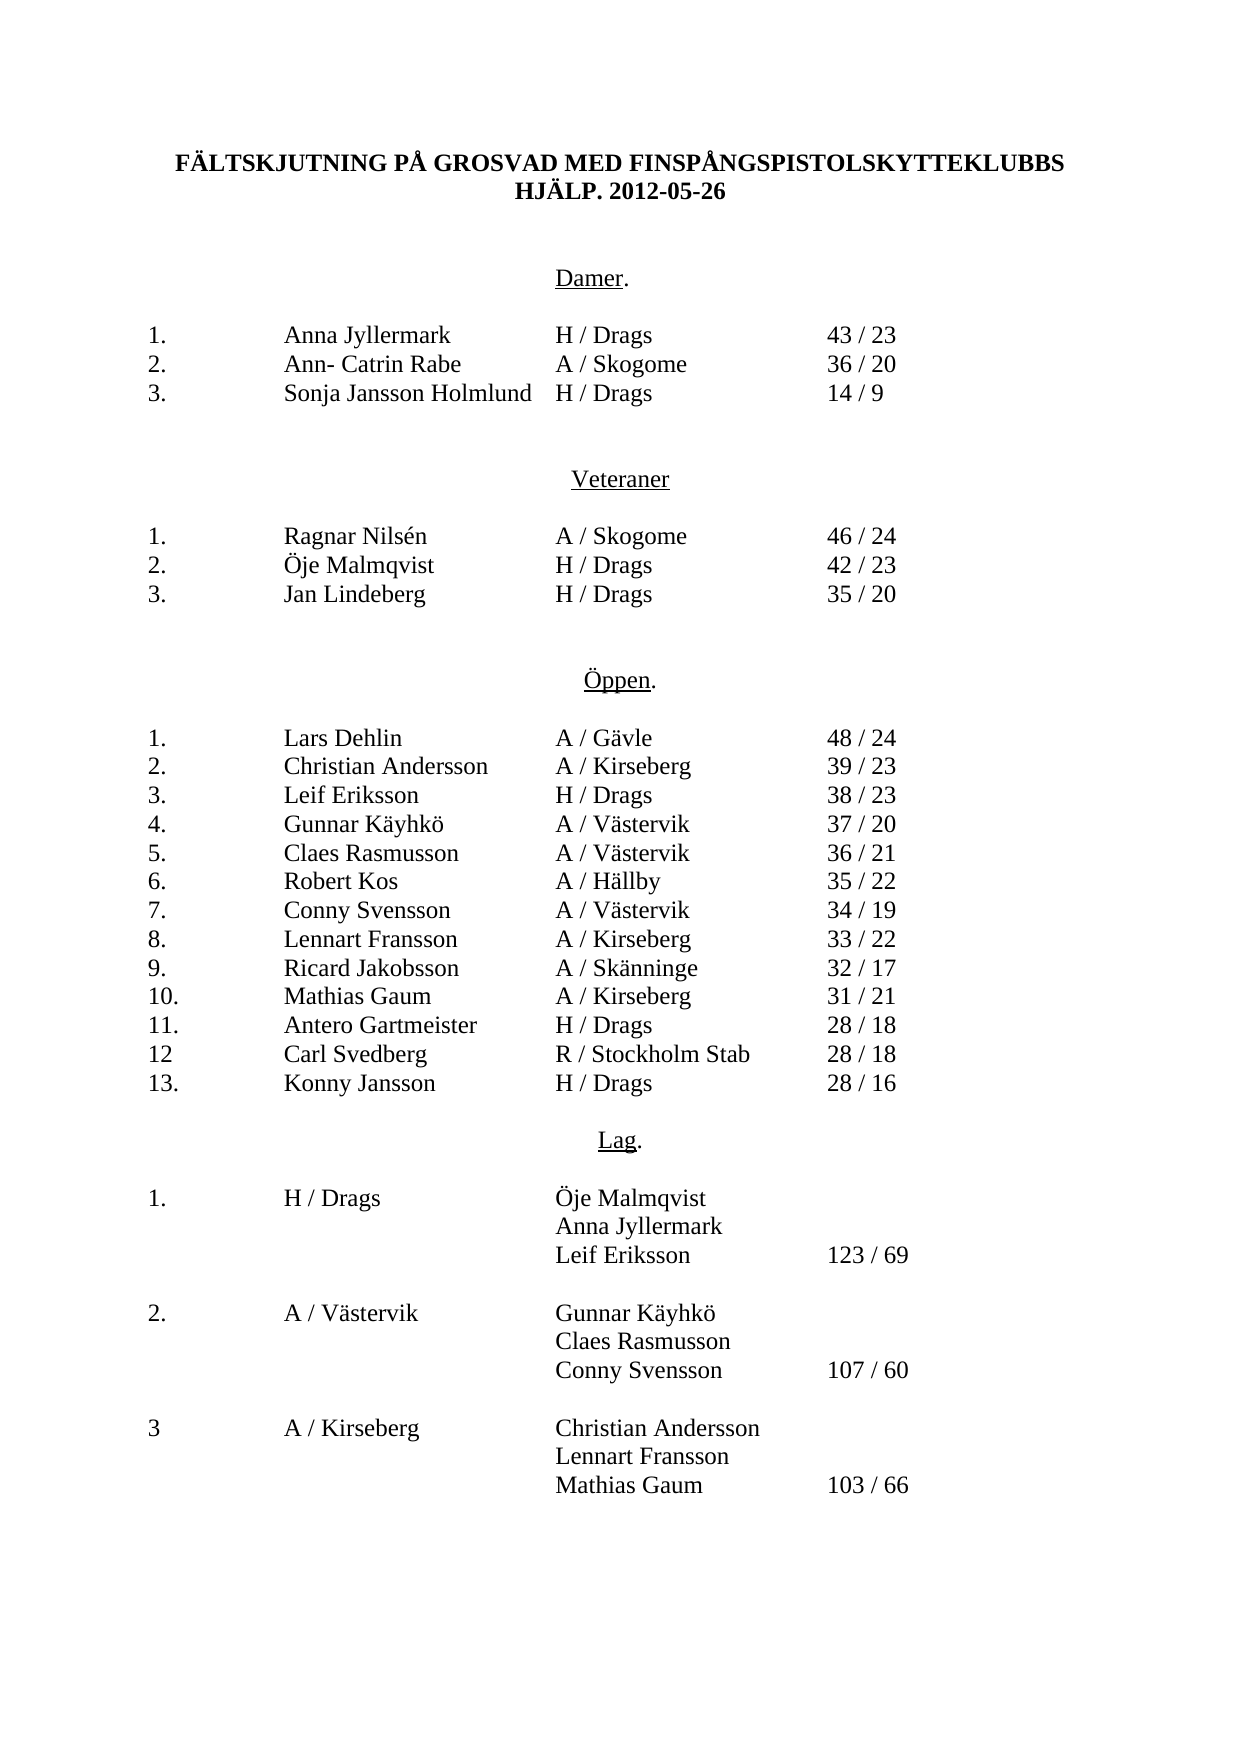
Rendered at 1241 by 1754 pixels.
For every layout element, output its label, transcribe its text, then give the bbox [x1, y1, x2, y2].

text Lag. [148, 1125, 1093, 1154]
text 3 A / Kirseberg Christian Andersson [148, 1413, 1093, 1441]
text Mathias Gaum 103 / 66 [148, 1470, 1093, 1499]
text Öppen. [148, 665, 1093, 694]
text 9. Ricard Jakobsson A / Skänninge 32 / 17 [148, 953, 1093, 981]
text Lennart Fransson [148, 1441, 1093, 1470]
text 10. Mathias Gaum A / Kirseberg 31 / 21 [148, 981, 1093, 1010]
text 2. Öje Malmqvist H / Drags 42 / 23 [148, 550, 1093, 579]
text 11. Antero Gartmeister H / Drags 28 / 18 [148, 1010, 1093, 1039]
text Leif Eriksson 123 / 69 [148, 1240, 1093, 1269]
text 12 Carl Svedberg R / Stockholm Stab 28 / 18 [148, 1039, 1093, 1068]
text 2. Christian Andersson A / Kirseberg 39 / 23 [148, 751, 1093, 780]
text 2. Ann- Catrin Rabe A / Skogome 36 / 20 [148, 349, 1093, 378]
text 1. Ragnar Nilsén A / Skogome 46 / 24 [148, 521, 1093, 550]
text 13. Konny Jansson H / Drags 28 / 16 [148, 1068, 1093, 1096]
text 3. Leif Eriksson H / Drags 38 / 23 [148, 780, 1093, 809]
text FÄLTSKJUTNING PÅ GROSVAD MED FINSPÅNGSPISTOLSKYTTEKLUBBS HJÄLP. 2012-05-26 [148, 148, 1093, 205]
text 1. Anna Jyllermark H / Drags 43 / 23 [148, 320, 1093, 349]
text Veteraner [148, 464, 1093, 493]
text Conny Svensson 107 / 60 [148, 1355, 1093, 1384]
text 3. Sonja Jansson Holmlund H / Drags 14 / 9 [148, 378, 1093, 406]
text Claes Rasmusson [148, 1326, 1093, 1355]
text Anna Jyllermark [148, 1211, 1093, 1240]
text 5. Claes Rasmusson A / Västervik 36 / 21 [148, 838, 1093, 866]
text 7. Conny Svensson A / Västervik 34 / 19 [148, 895, 1093, 924]
text 1. Lars Dehlin A / Gävle 48 / 24 [148, 723, 1093, 751]
text 4. Gunnar Käyhkö A / Västervik 37 / 20 [148, 809, 1093, 838]
text 3. Jan Lindeberg H / Drags 35 / 20 [148, 579, 1093, 608]
text 1. H / Drags Öje Malmqvist [148, 1183, 1093, 1211]
text Damer. [419, 263, 1093, 291]
text 6. Robert Kos A / Hällby 35 / 22 [148, 866, 1093, 895]
text 8. Lennart Fransson A / Kirseberg 33 / 22 [148, 924, 1093, 953]
text 2. A / Västervik Gunnar Käyhkö [148, 1298, 1093, 1326]
